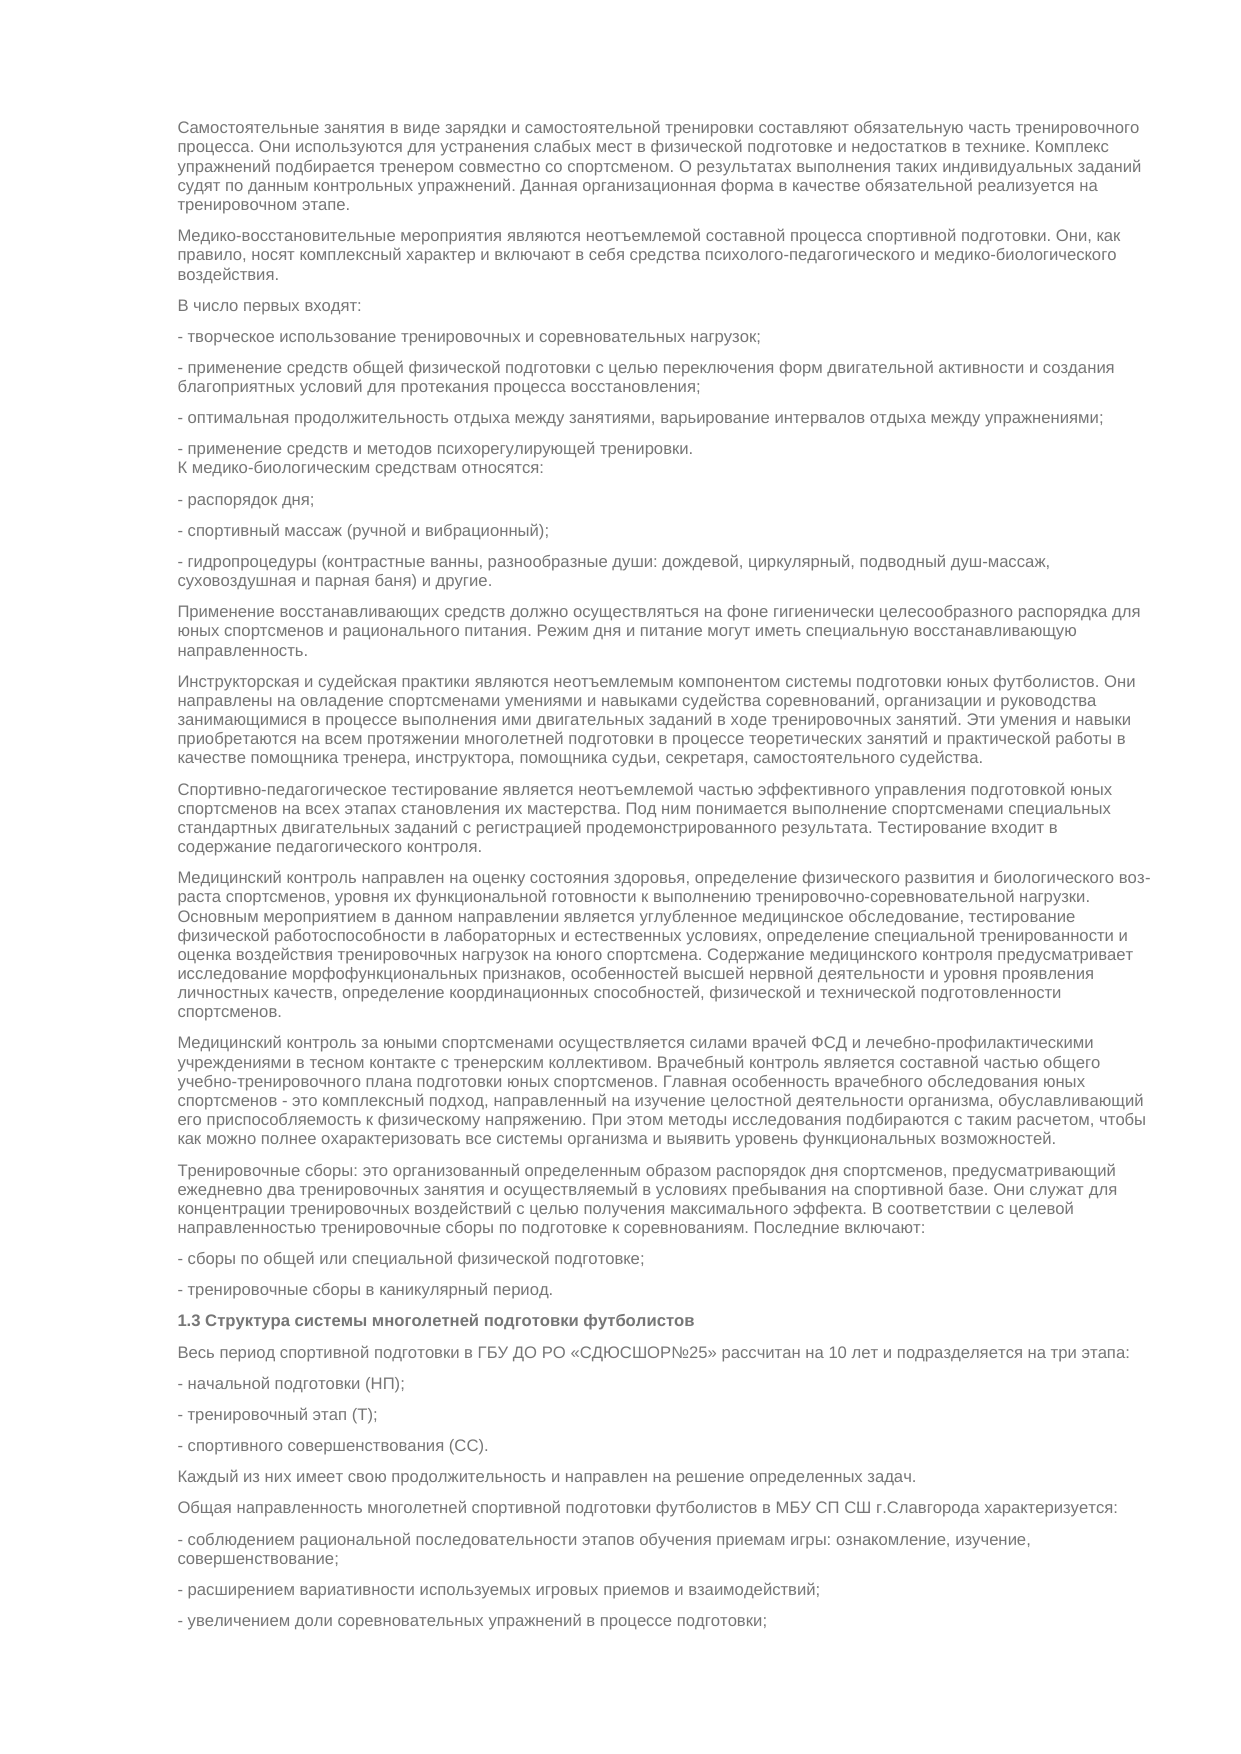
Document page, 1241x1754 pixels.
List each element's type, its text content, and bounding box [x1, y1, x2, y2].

text - тренировочные сборы в каникулярный период. [177, 1280, 1152, 1299]
text В число первых входят: [177, 295, 1152, 314]
text Тренировочные сборы: это организованный определенным образом распорядок дня спортсменов, предусматривающий ежедневно два тренировочных занятия и осуществляемый в условиях пребывания на спортивной базе. Они служат для концентрации тренировочных воздействий с целью получения максимального эффекта. В соответствии с целевой направленностью тренировочные сборы по подготовке к соревнованиям. Последние включают: [177, 1160, 1152, 1237]
text - применение средств и методов психорегулирующей тренировки. К медико-биологическим средствам относятся: [177, 439, 1152, 477]
text - начальной подготовки (НП); [177, 1373, 1152, 1393]
text - тренировочный этап (Т); [177, 1405, 1152, 1424]
text - творческое использование тренировочных и соревновательных нагрузок; [177, 327, 1152, 346]
text - соблюдением рациональной последовательности этапов обучения приемам игры: ознакомление, изучение, совершенствование; [177, 1529, 1152, 1568]
text - сборы по общей или специальной физической подготовке; [177, 1249, 1152, 1268]
text Применение восстанавливающих средств должно осуществляться на фоне гигиенически целесообразного распорядка для юных спортсменов и рационального питания. Режим дня и питание могут иметь специальную восстанавливающую направленность. [177, 602, 1152, 659]
text - применение средств общей физической подготовки с целью переключения форм двигательной активности и создания благоприятных условий для протекания процесса восстановления; [177, 358, 1152, 396]
text Медицинский контроль за юными спортсменами осуществляется силами врачей ФСД и лечебно-профилактическими учреждениями в тесном контакте с тренерским коллективом. Врачебный контроль является составной частью общего учебно-тренировочного плана подготовки юных спортсменов. Главная особенность врачебного обследования юных спортсменов - это комплексный подход, направленный на изучение целостной деятельности организма, обуславливающий его приспособляемость к физическому напряжению. При этом методы исследования подбираются с таким расчетом, чтобы как можно полнее охарактеризовать все системы организма и выявить уровень функциональных возможностей. [177, 1033, 1152, 1148]
text - гидропроцедуры (контрастные ванны, разнообразные души: дождевой, циркулярный, подводный душ-массаж, суховоздушная и парная баня) и другие. [177, 552, 1152, 590]
text Медико-восстановительные мероприятия являются неотъемлемой составной процесса спортивной подготовки. Они, как правило, носят комплексный характер и включают в себя средства психолого-педагогического и медико-биологического воздействия. [177, 226, 1152, 283]
text - расширением вариативности используемых игровых приемов и взаимодействий; [177, 1579, 1152, 1599]
text Спортивно-педагогическое тестирование является неотъемлемой частью эффективного управления подготовкой юных спортсменов на всех этапах становления их мастерства. Под ним понимается выполнение спортсменами специальных стандартных двигательных заданий с регистрацией продемонстрированного результата. Тестирование входит в содержание педагогического контроля. [177, 779, 1152, 856]
text - оптимальная продолжительность отдыха между занятиями, варьирование интервалов отдыха между упражнениями; [177, 408, 1152, 427]
text Весь период спортивной подготовки в ГБУ ДО РО «СДЮСШОР№25» рассчитан на 10 лет и подразделяется на три этапа: [177, 1342, 1152, 1362]
text Каждый из них имеет свою продолжительность и направлен на решение определенных задач. [177, 1467, 1152, 1486]
text Медицинский контроль направлен на оценку состояния здоровья, определение физического развития и биологического возраста спортсменов, уровня их функциональной готовности к выполнению тренировочно-соревновательной нагрузки. Основным мероприятием в данном направлении является углубленное медицинское обследование, тестирование физической работоспособности в лабораторных и естественных условиях, определение специальной тренированности и оценка воздействия тренировочных нагрузок на юного спортсмена. Содержание медицинского контроля предусматривает исследование морфофункциональных признаков, особенностей высшей нервной деятельности и уровня проявления личностных качеств, определение координационных способностей, физической и технической подготовленности спортсменов. [177, 868, 1152, 1021]
text Самостоятельные занятия в виде зарядки и самостоятельной тренировки составляют обязательную часть тренировочного процесса. Они используются для устранения слабых мест в физической подготовке и недостатков в технике. Комплекс упражнений подбирается тренером совместно со спортсменом. О результатах выполнения таких индивидуальных заданий судят по данным контрольных упражнений. Данная организационная форма в качестве обязательной реализуется на тренировочном этапе. [177, 118, 1152, 214]
text - спортивного совершенствования (СС). [177, 1436, 1152, 1455]
text 1.3 Структура системы многолетней подготовки футболистов [177, 1311, 1152, 1330]
text - увеличением доли соревновательных упражнений в процессе подготовки; [177, 1611, 1152, 1630]
text - распорядок дня; [177, 489, 1152, 509]
text Инструкторская и судейская практики являются неотъемлемым компонентом системы подготовки юных футболистов. Они направлены на овладение спортсменами умениями и навыками судейства соревнований, организации и руководства занимающимися в процессе выполнения ими двигательных заданий в ходе тренировочных занятий. Эти умения и навыки приобретаются на всем протяжении многолетней подготовки в процессе теоретических занятий и практической работы в качестве помощника тренера, инструктора, помощника судьи, секретаря, самостоятельного судейства. [177, 672, 1152, 767]
text - спортивный массаж (ручной и вибрационный); [177, 521, 1152, 540]
text Общая направленность многолетней спортивной подготовки футболистов в МБУ СП СШ г.Славгорода характеризуется: [177, 1498, 1152, 1517]
